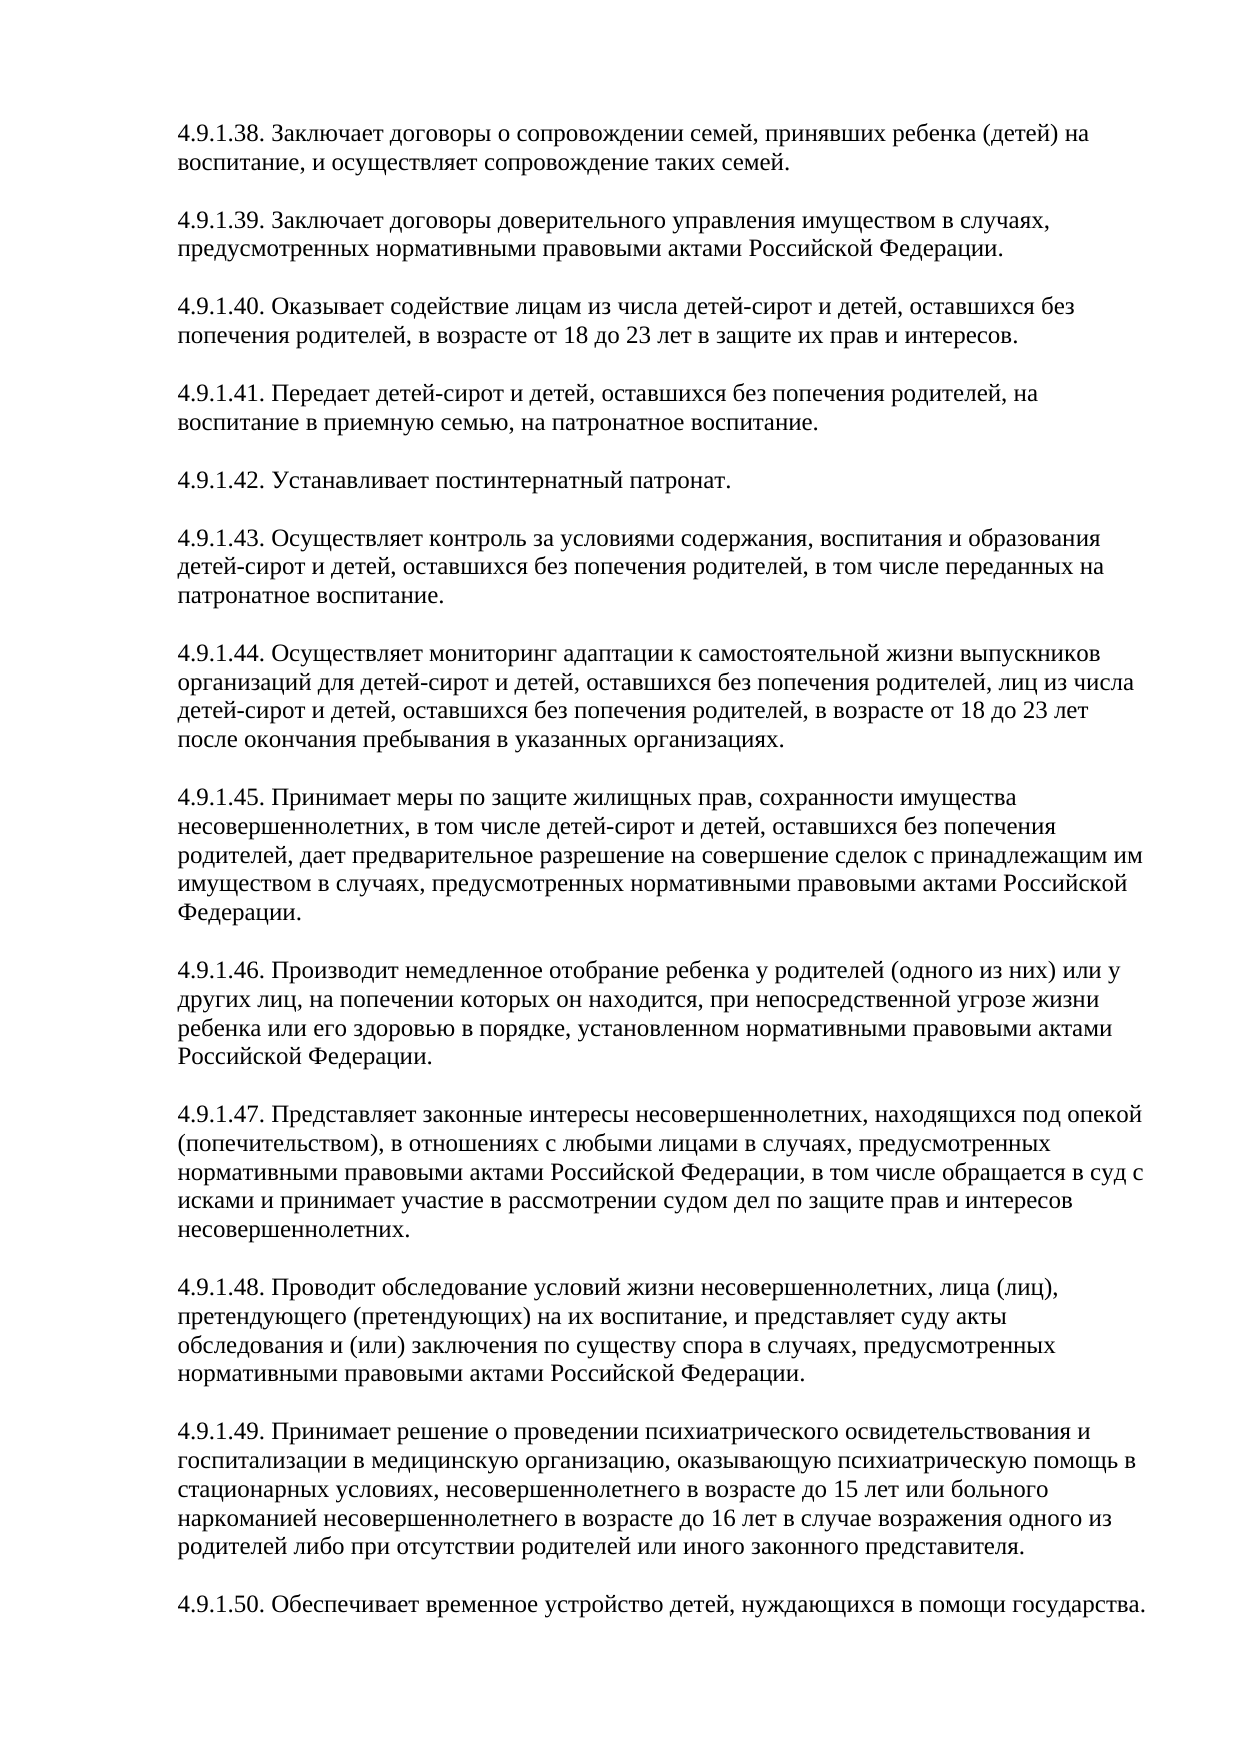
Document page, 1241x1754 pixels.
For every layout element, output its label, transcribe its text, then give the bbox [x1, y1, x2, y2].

text 4.9.1.45. Принимает меры по защите жилищных прав, сохранности имущества несовершеннолетних, в том числе детей-сирот и детей, оставшихся без попечения родителей, дает предварительное разрешение на совершение сделок с принадлежащим им имуществом в случаях, предусмотренных нормативными правовыми актами Российской Федерации. [177, 782, 1152, 926]
text 4.9.1.46. Производит немедленное отобрание ребенка у родителей (одного из них) или у других лиц, на попечении которых он находится, при непосредственной угрозе жизни ребенка или его здоровью в порядке, установленном нормативными правовыми актами Российской Федерации. [177, 955, 1152, 1070]
text 4.9.1.49. Принимает решение о проведении психиатрического освидетельствования и госпитализации в медицинскую организацию, оказывающую психиатрическую помощь в стационарных условиях, несовершеннолетнего в возрасте до 15 лет или больного наркоманией несовершеннолетнего в возрасте до 16 лет в случае возражения одного из родителей либо при отсутствии родителей или иного законного представителя. [177, 1416, 1152, 1560]
text 4.9.1.41. Передает детей-сирот и детей, оставшихся без попечения родителей, на воспитание в приемную семью, на патронатное воспитание. [177, 378, 1152, 436]
text 4.9.1.44. Осуществляет мониторинг адаптации к самостоятельной жизни выпускников организаций для детей-сирот и детей, оставшихся без попечения родителей, лиц из числа детей-сирот и детей, оставшихся без попечения родителей, в возрасте от 18 до 23 лет после окончания пребывания в указанных организациях. [177, 638, 1152, 753]
text 4.9.1.42. Устанавливает постинтернатный патронат. [177, 465, 1152, 493]
text 4.9.1.43. Осуществляет контроль за условиями содержания, воспитания и образования детей-сирот и детей, оставшихся без попечения родителей, в том числе переданных на патронатное воспитание. [177, 523, 1152, 609]
text 4.9.1.47. Представляет законные интересы несовершеннолетних, находящихся под опекой (попечительством), в отношениях с любыми лицами в случаях, предусмотренных нормативными правовыми актами Российской Федерации, в том числе обращается в суд с исками и принимает участие в рассмотрении судом дел по защите прав и интересов несовершеннолетних. [177, 1099, 1152, 1243]
text 4.9.1.38. Заключает договоры о сопровождении семей, принявших ребенка (детей) на воспитание, и осуществляет сопровождение таких семей. [177, 118, 1152, 176]
text 4.9.1.40. Оказывает содействие лицам из числа детей-сирот и детей, оставшихся без попечения родителей, в возрасте от 18 до 23 лет в защите их прав и интересов. [177, 291, 1152, 349]
text 4.9.1.50. Обеспечивает временное устройство детей, нуждающихся в помощи государства. [177, 1589, 1152, 1618]
text 4.9.1.39. Заключает договоры доверительного управления имуществом в случаях, предусмотренных нормативными правовыми актами Российской Федерации. [177, 205, 1152, 262]
text 4.9.1.48. Проводит обследование условий жизни несовершеннолетних, лица (лиц), претендующего (претендующих) на их воспитание, и представляет суду акты обследования и (или) заключения по существу спора в случаях, предусмотренных нормативными правовыми актами Российской Федерации. [177, 1272, 1152, 1387]
